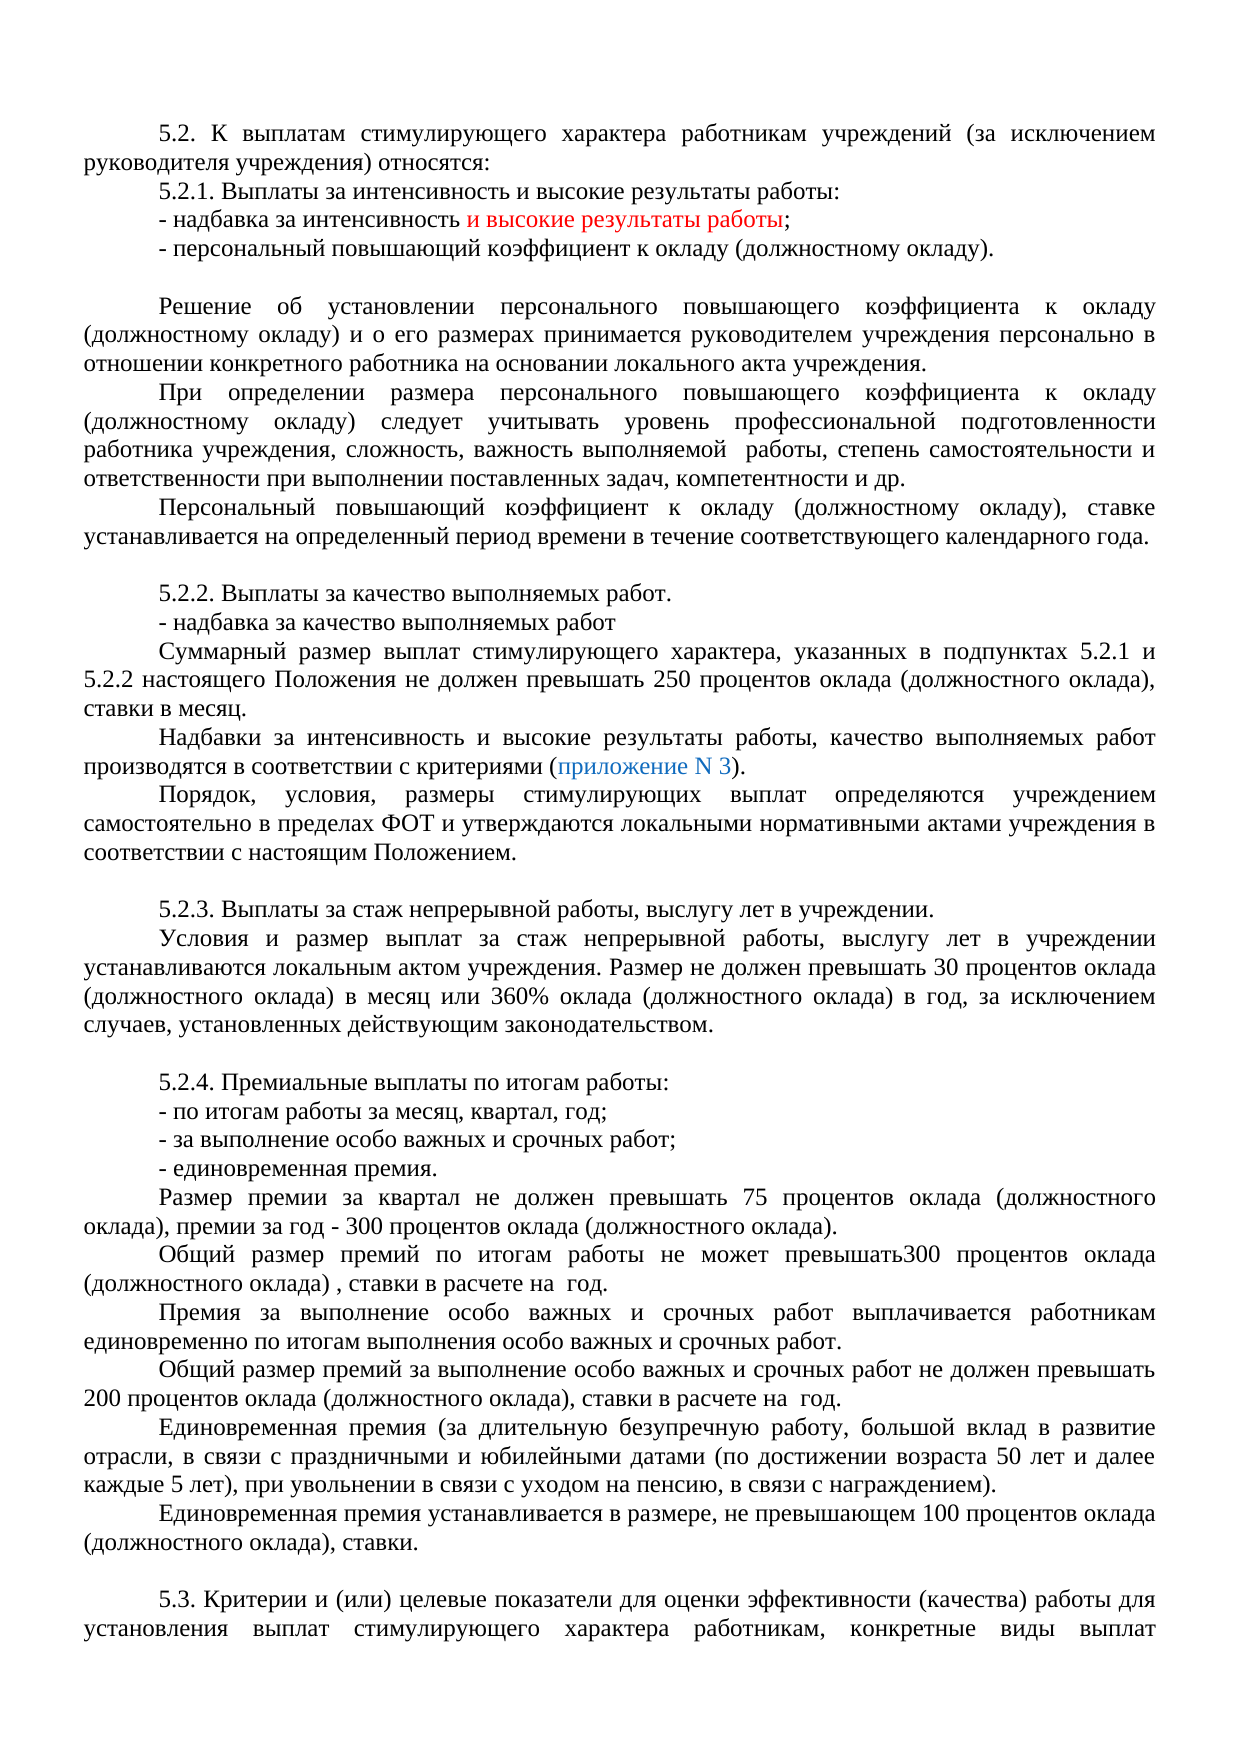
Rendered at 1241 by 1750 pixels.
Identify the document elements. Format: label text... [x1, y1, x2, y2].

text Общий размер премий по итогам работы не может превышать300 процентов оклада (должностного оклада) , ставки в расчете на год. [83, 1239, 1157, 1297]
text - за выполнение особо важных и срочных работ; [83, 1124, 1157, 1153]
text 5.2. К выплатам стимулирующего характера работникам учреждений (за исключением руководителя учреждения) относятся: [83, 118, 1157, 176]
text Условия и размер выплат за стаж непрерывной работы, выслугу лет в учреждении устанавливаются локальным актом учреждения. Размер не должен превышать 30 процентов оклада (должностного оклада) в месяц или 360% оклада (должностного оклада) в год, за исключением случаев, установленных действующим законодательством. [83, 923, 1157, 1038]
text Решение об установлении персонального повышающего коэффициента к окладу (должностному окладу) и о его размерах принимается руководителем учреждения персонально в отношении конкретного работника на основании локального акта учреждения. [83, 291, 1157, 377]
text Единовременная премия устанавливается в размере, не превышающем 100 процентов оклада (должностного оклада), ставки. [83, 1498, 1157, 1556]
text Общий размер премий за выполнение особо важных и срочных работ не должен превышать 200 процентов оклада (должностного оклада), ставки в расчете на год. [83, 1354, 1157, 1412]
text Надбавки за интенсивность и высокие результаты работы, качество выполняемых работ производятся в соответствии с критериями (приложение N 3). [83, 722, 1157, 779]
text Премия за выполнение особо важных и срочных работ выплачивается работникам единовременно по итогам выполнения особо важных и срочных работ. [83, 1297, 1157, 1354]
text Размер премии за квартал не должен превышать 75 процентов оклада (должностного оклада), премии за год - 300 процентов оклада (должностного оклада). [83, 1182, 1157, 1239]
text 5.2.3. Выплаты за стаж непрерывной работы, выслугу лет в учреждении. [83, 894, 1157, 923]
text - надбавка за интенсивность и высокие результаты работы; [83, 204, 1157, 233]
text - надбавка за качество выполняемых работ [83, 607, 1157, 636]
text Персональный повышающий коэффициент к окладу (должностному окладу), ставке устанавливается на определенный период времени в течение соответствующего календарного года. [83, 492, 1157, 549]
text Порядок, условия, размеры стимулирующих выплат определяются учреждением самостоятельно в пределах ФОТ и утверждаются локальными нормативными актами учреждения в соответствии с настоящим Положением. [83, 779, 1157, 866]
text Суммарный размер выплат стимулирующего характера, указанных в подпунктах 5.2.1 и 5.2.2 настоящего Положения не должен превышать 250 процентов оклада (должностного оклада), ставки в месяц. [83, 636, 1157, 722]
text - персональный повышающий коэффициент к окладу (должностному окладу). [83, 233, 1157, 262]
text - единовременная премия. [83, 1153, 1157, 1182]
text 5.2.1. Выплаты за интенсивность и высокие результаты работы: [83, 176, 1157, 204]
text При определении размера персонального повышающего коэффициента к окладу (должностному окладу) следует учитывать уровень профессиональной подготовленности работника учреждения, сложность, важность выполняемой работы, степень самостоятельности и ответственности при выполнении поставленных задач, компетентности и др. [83, 377, 1157, 492]
text 5.2.4. Премиальные выплаты по итогам работы: [83, 1067, 1157, 1096]
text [83, 1584, 1157, 1642]
text - по итогам работы за месяц, квартал, год; [83, 1096, 1157, 1124]
text Единовременная премия (за длительную безупречную работу, большой вклад в развитие отрасли, в связи с праздничными и юбилейными датами (по достижении возраста 50 лет и далее каждые 5 лет), при увольнении в связи с уходом на пенсию, в связи с награждением). [83, 1412, 1157, 1498]
text 5.2.2. Выплаты за качество выполняемых работ. [83, 578, 1157, 607]
